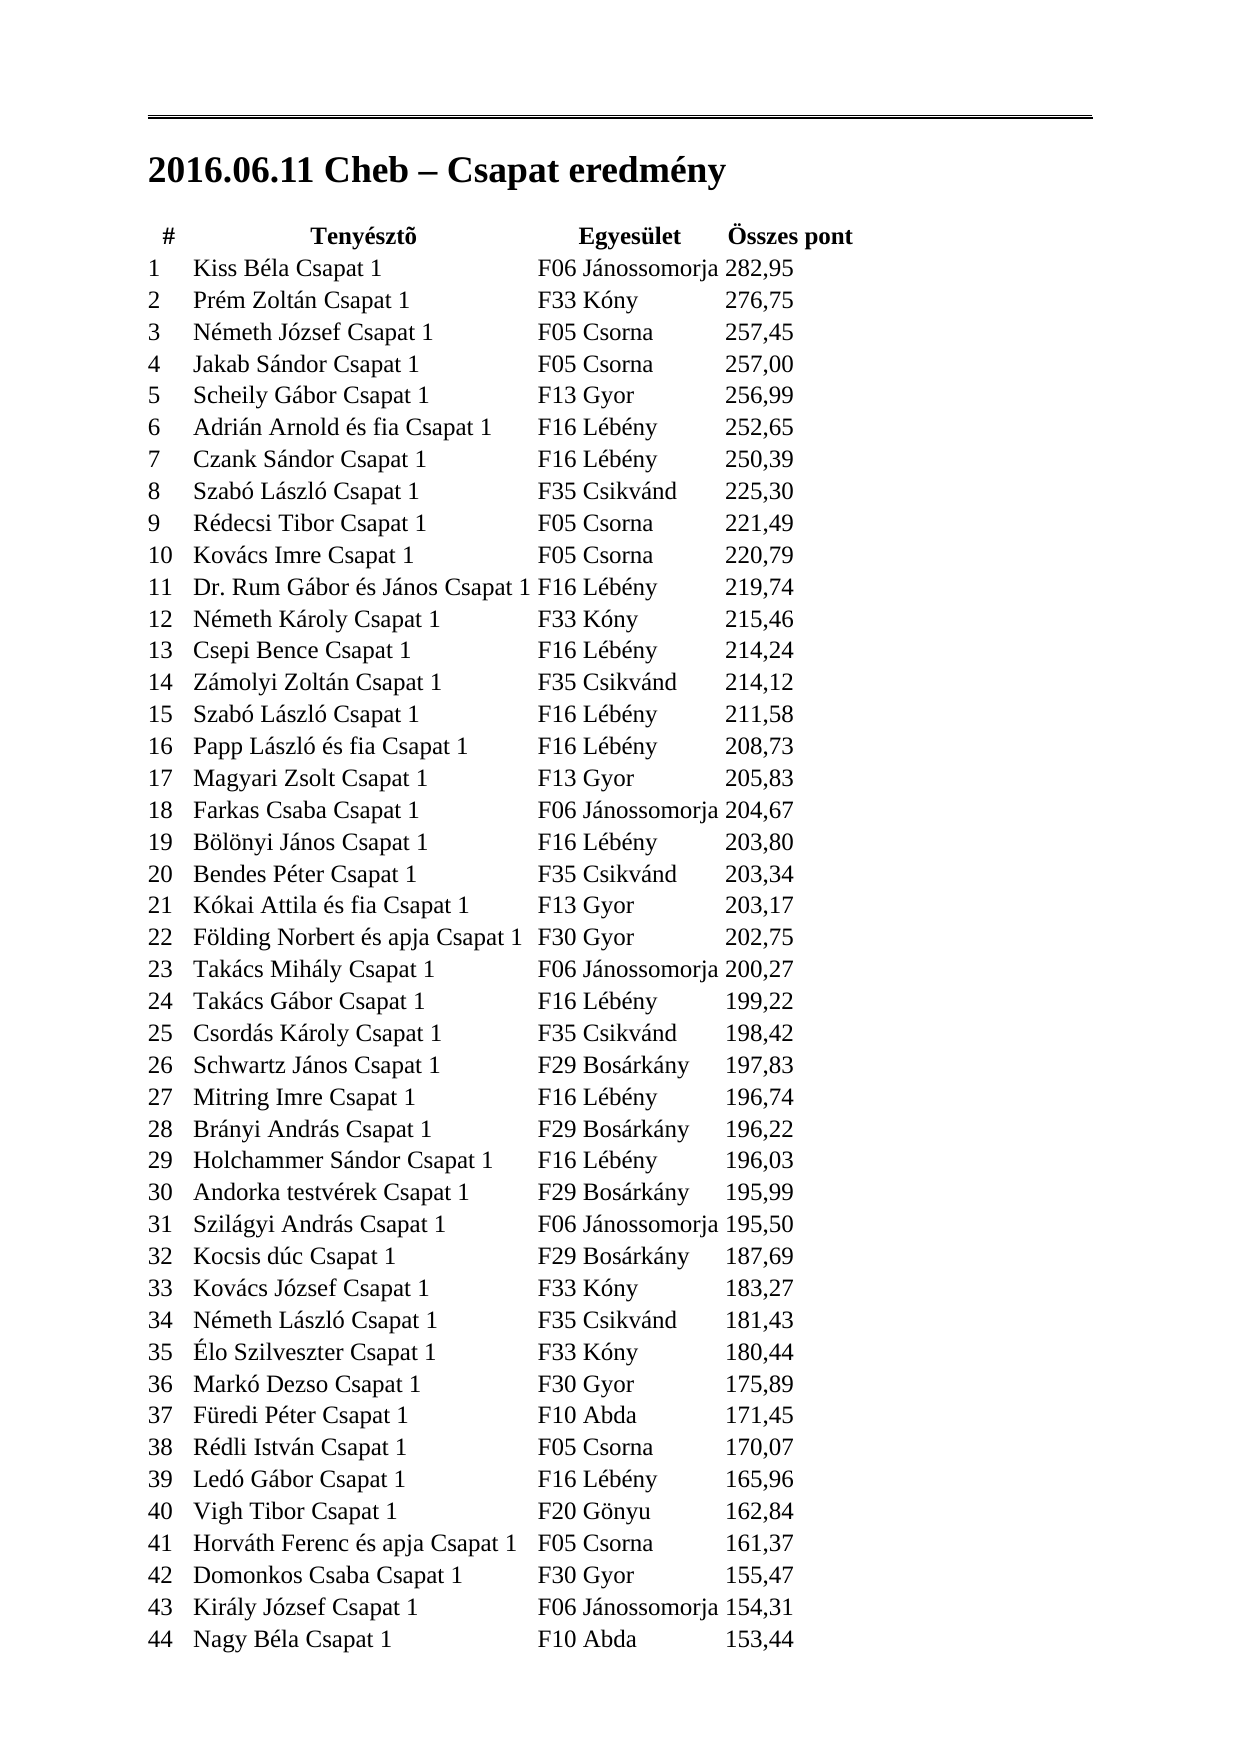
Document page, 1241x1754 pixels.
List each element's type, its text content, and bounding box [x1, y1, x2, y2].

table_cell Vigh Tibor Csapat 1 [191, 1495, 536, 1526]
table_cell Németh László Csapat 1 [191, 1303, 536, 1335]
table_cell Bölönyi János Csapat 1 [191, 825, 536, 857]
table_cell 257,45 [723, 315, 857, 347]
table_cell 250,39 [723, 443, 857, 474]
table_cell Domonkos Csaba Csapat 1 [191, 1558, 536, 1590]
table_cell F30 Gyor [536, 1367, 723, 1399]
table_cell Németh József Csapat 1 [191, 315, 536, 347]
table_cell 203,17 [723, 889, 857, 921]
table_cell 214,12 [723, 666, 857, 698]
table_cell Ledó Gábor Csapat 1 [191, 1463, 536, 1494]
table_cell Kiss Béla Csapat 1 [191, 251, 536, 283]
table_cell 202,75 [723, 921, 857, 953]
table_cell Bendes Péter Csapat 1 [191, 857, 536, 889]
table_header Összes pont [723, 220, 857, 251]
table_cell F33 Kóny [536, 1335, 723, 1367]
table_cell 203,80 [723, 825, 857, 857]
table_cell Czank Sándor Csapat 1 [191, 443, 536, 474]
table_cell 214,24 [723, 634, 857, 666]
table_cell 154,31 [723, 1590, 857, 1622]
table_cell 19 [146, 825, 191, 857]
table_cell 282,95 [723, 251, 857, 283]
table_cell F06 Jánossomorja [536, 1208, 723, 1239]
table_cell Németh Károly Csapat 1 [191, 602, 536, 634]
table_cell F33 Kóny [536, 602, 723, 634]
table_cell Zámolyi Zoltán Csapat 1 [191, 666, 536, 698]
table_cell 27 [146, 1080, 191, 1112]
table_cell F10 Abda [536, 1622, 723, 1654]
table_cell F06 Jánossomorja [536, 251, 723, 283]
table_cell 42 [146, 1558, 191, 1590]
table_cell F13 Gyor [536, 379, 723, 411]
table_cell Horváth Ferenc és apja Csapat 1 [191, 1526, 536, 1558]
table_cell 40 [146, 1495, 191, 1526]
table_cell 37 [146, 1399, 191, 1431]
table_cell 3 [146, 315, 191, 347]
table_cell Papp László és fia Csapat 1 [191, 730, 536, 761]
table_cell 219,74 [723, 570, 857, 602]
table_cell 161,37 [723, 1526, 857, 1558]
table_cell Kocsis dúc Csapat 1 [191, 1240, 536, 1271]
table_header Egyesület [536, 220, 723, 251]
table_cell Füredi Péter Csapat 1 [191, 1399, 536, 1431]
table_cell 35 [146, 1335, 191, 1367]
table_cell 196,03 [723, 1144, 857, 1176]
table_cell F35 Csikvánd [536, 857, 723, 889]
table_cell F05 Csorna [536, 506, 723, 538]
table_cell 197,83 [723, 1048, 857, 1080]
table_cell F06 Jánossomorja [536, 1590, 723, 1622]
table_cell F16 Lébény [536, 1463, 723, 1494]
table_cell F16 Lébény [536, 730, 723, 761]
table_cell 181,43 [723, 1303, 857, 1335]
table_cell Schwartz János Csapat 1 [191, 1048, 536, 1080]
table_cell Kókai Attila és fia Csapat 1 [191, 889, 536, 921]
table_cell 31 [146, 1208, 191, 1239]
table_cell Csepi Bence Csapat 1 [191, 634, 536, 666]
table_cell F13 Gyor [536, 889, 723, 921]
table_cell F16 Lébény [536, 1144, 723, 1176]
table_cell F20 Gönyu [536, 1495, 723, 1526]
table_cell 196,74 [723, 1080, 857, 1112]
table_cell 34 [146, 1303, 191, 1335]
table_cell 30 [146, 1176, 191, 1208]
table_cell 36 [146, 1367, 191, 1399]
table_cell 28 [146, 1112, 191, 1144]
table_cell 276,75 [723, 283, 857, 315]
table_cell F30 Gyor [536, 1558, 723, 1590]
table_cell F33 Kóny [536, 1271, 723, 1303]
table_cell F05 Csorna [536, 1526, 723, 1558]
table_cell Takács Mihály Csapat 1 [191, 953, 536, 984]
table_cell 175,89 [723, 1367, 857, 1399]
table_cell 23 [146, 953, 191, 984]
table_cell 33 [146, 1271, 191, 1303]
table_cell Holchammer Sándor Csapat 1 [191, 1144, 536, 1176]
table_cell 2 [146, 283, 191, 315]
table_cell 8 [146, 475, 191, 506]
table_cell Scheily Gábor Csapat 1 [191, 379, 536, 411]
table_cell Brányi András Csapat 1 [191, 1112, 536, 1144]
table_cell F16 Lébény [536, 411, 723, 443]
table_cell 39 [146, 1463, 191, 1494]
table_cell F10 Abda [536, 1399, 723, 1431]
table_cell 165,96 [723, 1463, 857, 1494]
table_cell Magyari Zsolt Csapat 1 [191, 761, 536, 793]
table_cell Farkas Csaba Csapat 1 [191, 793, 536, 825]
table_cell 187,69 [723, 1240, 857, 1271]
table_cell 205,83 [723, 761, 857, 793]
table_cell 11 [146, 570, 191, 602]
table_cell 171,45 [723, 1399, 857, 1431]
table_cell Rédli István Csapat 1 [191, 1431, 536, 1463]
table_cell Markó Dezso Csapat 1 [191, 1367, 536, 1399]
table_cell F16 Lébény [536, 985, 723, 1016]
table_cell 170,07 [723, 1431, 857, 1463]
table_cell 38 [146, 1431, 191, 1463]
table_cell Mitring Imre Csapat 1 [191, 1080, 536, 1112]
table_cell 153,44 [723, 1622, 857, 1654]
table_cell 196,22 [723, 1112, 857, 1144]
table_cell 195,50 [723, 1208, 857, 1239]
table_cell F35 Csikvánd [536, 475, 723, 506]
table_cell 203,34 [723, 857, 857, 889]
table_cell F29 Bosárkány [536, 1176, 723, 1208]
table_cell F16 Lébény [536, 634, 723, 666]
table_cell F06 Jánossomorja [536, 953, 723, 984]
table_cell Prém Zoltán Csapat 1 [191, 283, 536, 315]
table_cell Csordás Károly Csapat 1 [191, 1016, 536, 1048]
table_cell 44 [146, 1622, 191, 1654]
table_cell 13 [146, 634, 191, 666]
table_cell 43 [146, 1590, 191, 1622]
table_cell 256,99 [723, 379, 857, 411]
table_cell F05 Csorna [536, 347, 723, 379]
table_cell F06 Jánossomorja [536, 793, 723, 825]
table_cell F16 Lébény [536, 570, 723, 602]
table_cell Kovács Imre Csapat 1 [191, 538, 536, 570]
table_cell Földing Norbert és apja Csapat 1 [191, 921, 536, 953]
table_cell 29 [146, 1144, 191, 1176]
table_cell Szilágyi András Csapat 1 [191, 1208, 536, 1239]
table_cell 221,49 [723, 506, 857, 538]
table_cell 20 [146, 857, 191, 889]
table_cell F29 Bosárkány [536, 1048, 723, 1080]
table_cell 10 [146, 538, 191, 570]
table_cell Király József Csapat 1 [191, 1590, 536, 1622]
table_cell Kovács József Csapat 1 [191, 1271, 536, 1303]
table_cell 22 [146, 921, 191, 953]
table_cell F33 Kóny [536, 283, 723, 315]
table_cell 32 [146, 1240, 191, 1271]
table_cell 204,67 [723, 793, 857, 825]
table_cell 195,99 [723, 1176, 857, 1208]
table_cell 5 [146, 379, 191, 411]
table_cell F29 Bosárkány [536, 1112, 723, 1144]
table_cell F30 Gyor [536, 921, 723, 953]
table_cell Jakab Sándor Csapat 1 [191, 347, 536, 379]
table_cell F16 Lébény [536, 1080, 723, 1112]
table_cell 21 [146, 889, 191, 921]
table_cell Andorka testvérek Csapat 1 [191, 1176, 536, 1208]
table_cell 220,79 [723, 538, 857, 570]
table_cell 12 [146, 602, 191, 634]
table_cell 6 [146, 411, 191, 443]
table_cell F16 Lébény [536, 825, 723, 857]
table_cell F35 Csikvánd [536, 1303, 723, 1335]
table_cell 24 [146, 985, 191, 1016]
table_cell 257,00 [723, 347, 857, 379]
table_cell 199,22 [723, 985, 857, 1016]
table_cell 16 [146, 730, 191, 761]
table_cell 9 [146, 506, 191, 538]
table_cell F35 Csikvánd [536, 666, 723, 698]
table_cell 215,46 [723, 602, 857, 634]
table_cell F05 Csorna [536, 315, 723, 347]
table_header Tenyésztõ [191, 220, 536, 251]
table_cell F16 Lébény [536, 443, 723, 474]
table_cell 252,65 [723, 411, 857, 443]
table_cell 15 [146, 698, 191, 729]
table_cell Szabó László Csapat 1 [191, 475, 536, 506]
table_cell 155,47 [723, 1558, 857, 1590]
table_cell Adrián Arnold és fia Csapat 1 [191, 411, 536, 443]
table_cell F05 Csorna [536, 1431, 723, 1463]
table_cell 26 [146, 1048, 191, 1080]
table_cell F05 Csorna [536, 538, 723, 570]
table_cell F29 Bosárkány [536, 1240, 723, 1271]
table_cell Élo Szilveszter Csapat 1 [191, 1335, 536, 1367]
table_cell 7 [146, 443, 191, 474]
table_header # [146, 220, 191, 251]
subtitle 2016.06.11 Cheb – Csapat eredmény [148, 147, 1092, 190]
table_cell 41 [146, 1526, 191, 1558]
table_cell 183,27 [723, 1271, 857, 1303]
table_cell 225,30 [723, 475, 857, 506]
table_cell 162,84 [723, 1495, 857, 1526]
table_cell Szabó László Csapat 1 [191, 698, 536, 729]
table_cell Rédecsi Tibor Csapat 1 [191, 506, 536, 538]
table_cell 14 [146, 666, 191, 698]
table_cell 4 [146, 347, 191, 379]
table_cell 1 [146, 251, 191, 283]
table_cell F16 Lébény [536, 698, 723, 729]
table_cell F35 Csikvánd [536, 1016, 723, 1048]
table_cell 198,42 [723, 1016, 857, 1048]
table_cell 17 [146, 761, 191, 793]
table_cell Dr. Rum Gábor és János Csapat 1 [191, 570, 536, 602]
table_cell 180,44 [723, 1335, 857, 1367]
table_cell 211,58 [723, 698, 857, 729]
table_cell 208,73 [723, 730, 857, 761]
table_cell Nagy Béla Csapat 1 [191, 1622, 536, 1654]
table_cell 18 [146, 793, 191, 825]
table_cell F13 Gyor [536, 761, 723, 793]
table_cell 25 [146, 1016, 191, 1048]
table_cell 200,27 [723, 953, 857, 984]
table_cell Takács Gábor Csapat 1 [191, 985, 536, 1016]
